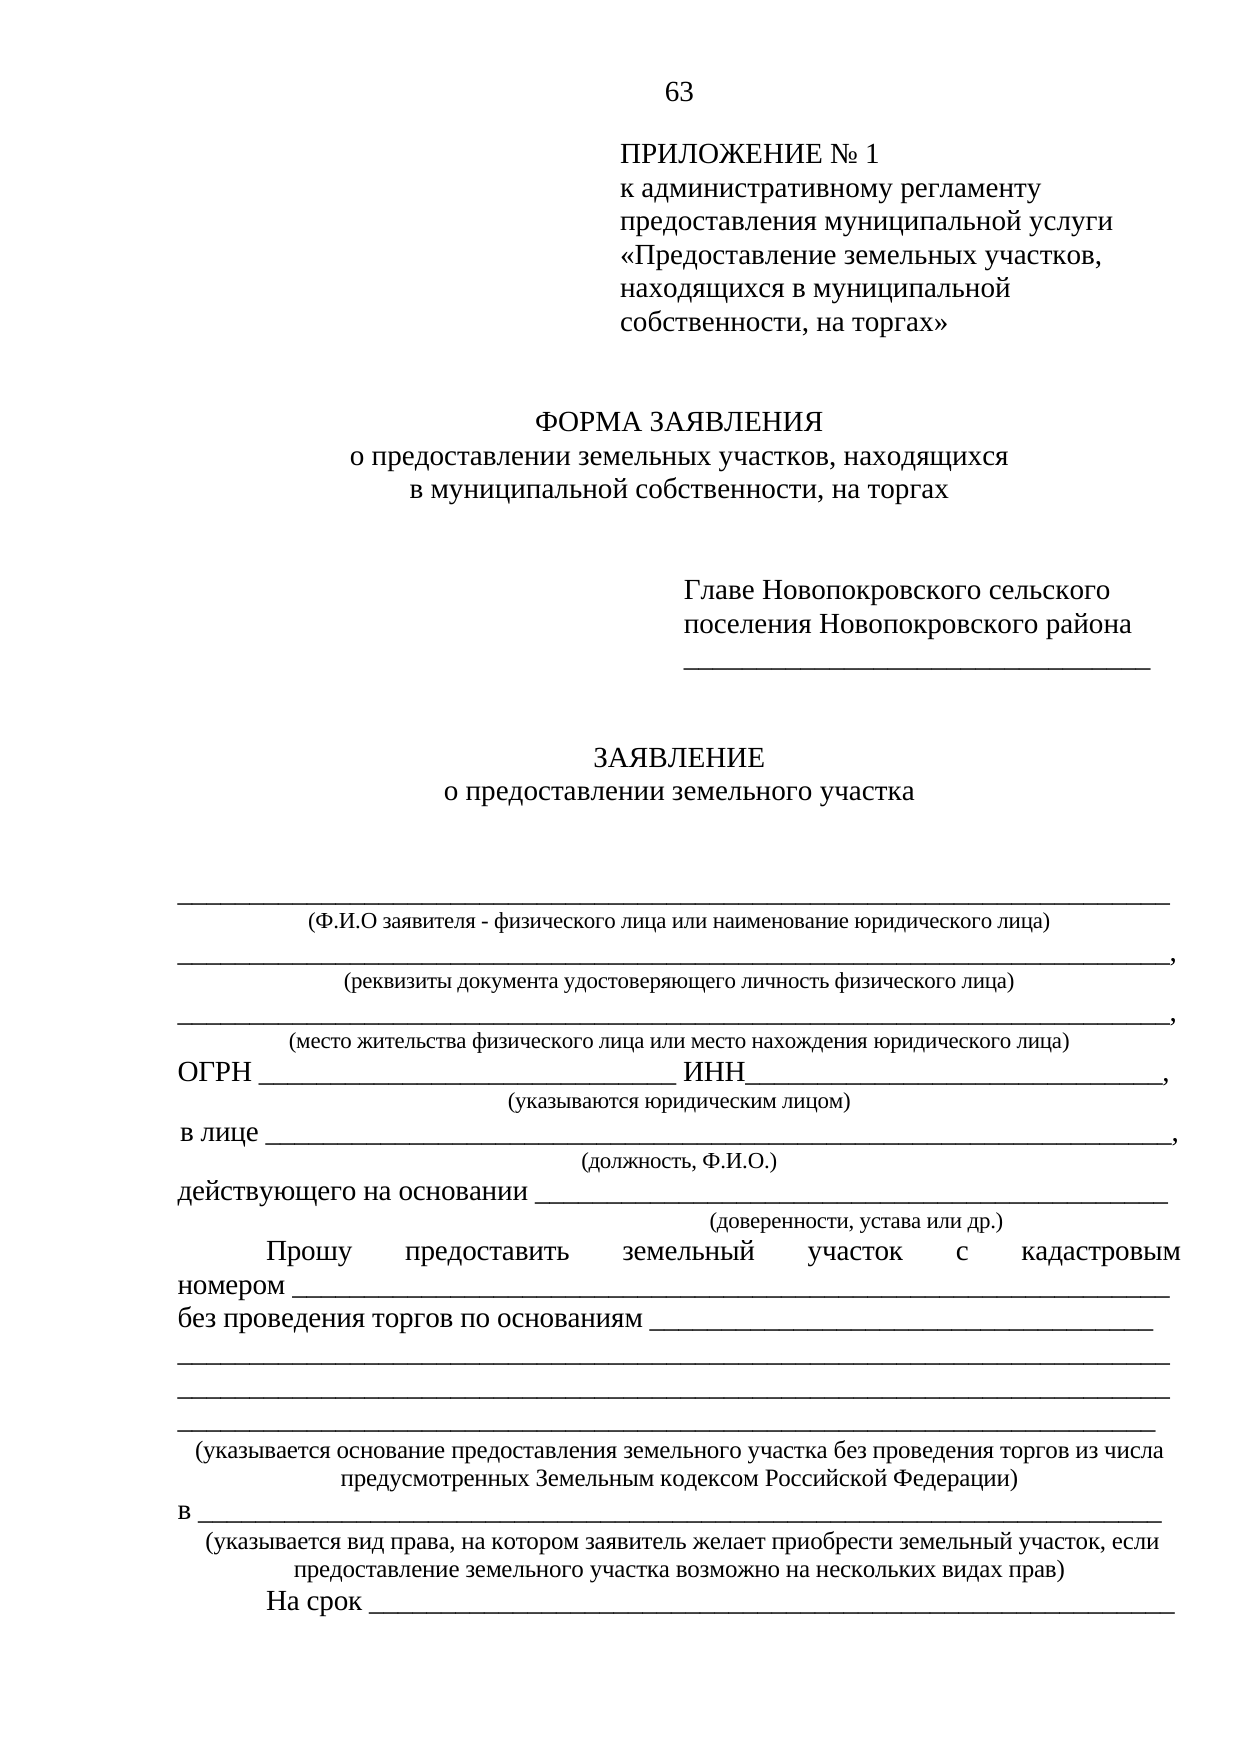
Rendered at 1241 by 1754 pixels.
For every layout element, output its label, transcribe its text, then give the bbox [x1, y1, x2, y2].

text о предоставлении земельного участка [177, 773, 1181, 807]
text ЗАЯВЛЕНИЕ [177, 740, 1181, 773]
text (место жительства физического лица или место нахождения юридического лица) [177, 1027, 1181, 1054]
text _____________________________________________________________________, [177, 994, 1181, 1027]
text (реквизиты документа удостоверяющего личность физического лица) [177, 967, 1181, 994]
text ФОРМА ЗАЯВЛЕНИЯ [177, 404, 1181, 438]
text (указываются юридическим лицом) [177, 1087, 1181, 1114]
text ПРИЛОЖЕНИЕ № 1 [620, 136, 1181, 170]
text На срок ________________________________________________________ [177, 1583, 1181, 1617]
text (указывается вид права, на котором заявитель желает приобрести земельный участок, если предоставление земельного участка возможно на нескольких видах прав) [177, 1526, 1181, 1583]
text в лице _______________________________________________________________, [177, 1114, 1181, 1147]
text ОГРН _____________________________ ИНН_____________________________, [177, 1054, 1181, 1087]
text ______________________________________________________________________________________________________________________________________________________________________________________________________________ [177, 1334, 1181, 1435]
text (указывается основание предоставления земельного участка без проведения торгов из числа предусмотренных Земельным кодексом Российской Федерации) [177, 1435, 1181, 1492]
text Прошу предоставить земельный участок с кадастровым номером _____________________________________________________________ [177, 1233, 1181, 1301]
text _____________________________________________________________________ [177, 874, 1181, 908]
text о предоставлении земельных участков, находящихся [177, 438, 1181, 472]
text ________________________________ [683, 639, 1181, 673]
text (доверенности, устава или др.) [177, 1207, 1181, 1233]
text Главе Новопокровского сельского [683, 572, 1181, 606]
text _____________________________________________________________________, [177, 934, 1181, 967]
text в ___________________________________________________________________ [177, 1492, 1181, 1526]
text (должность, Ф.И.О.) [177, 1147, 1181, 1173]
text действующего на основании ____________________________________________ [177, 1173, 1181, 1207]
text (Ф.И.О заявителя - физического лица или наименование юридического лица) [177, 908, 1181, 934]
text в муниципальной собственности, на торгах [177, 472, 1181, 505]
text предоставления муниципальной услуги [620, 203, 1181, 237]
text «Предоставление земельных участков, находящихся в муниципальной собственности, на торгах» [620, 237, 1181, 337]
text поселения Новопокровского района [683, 606, 1181, 639]
text к административному регламенту [620, 170, 1181, 203]
text без проведения торгов по основаниям ___________________________________ [177, 1301, 1181, 1334]
